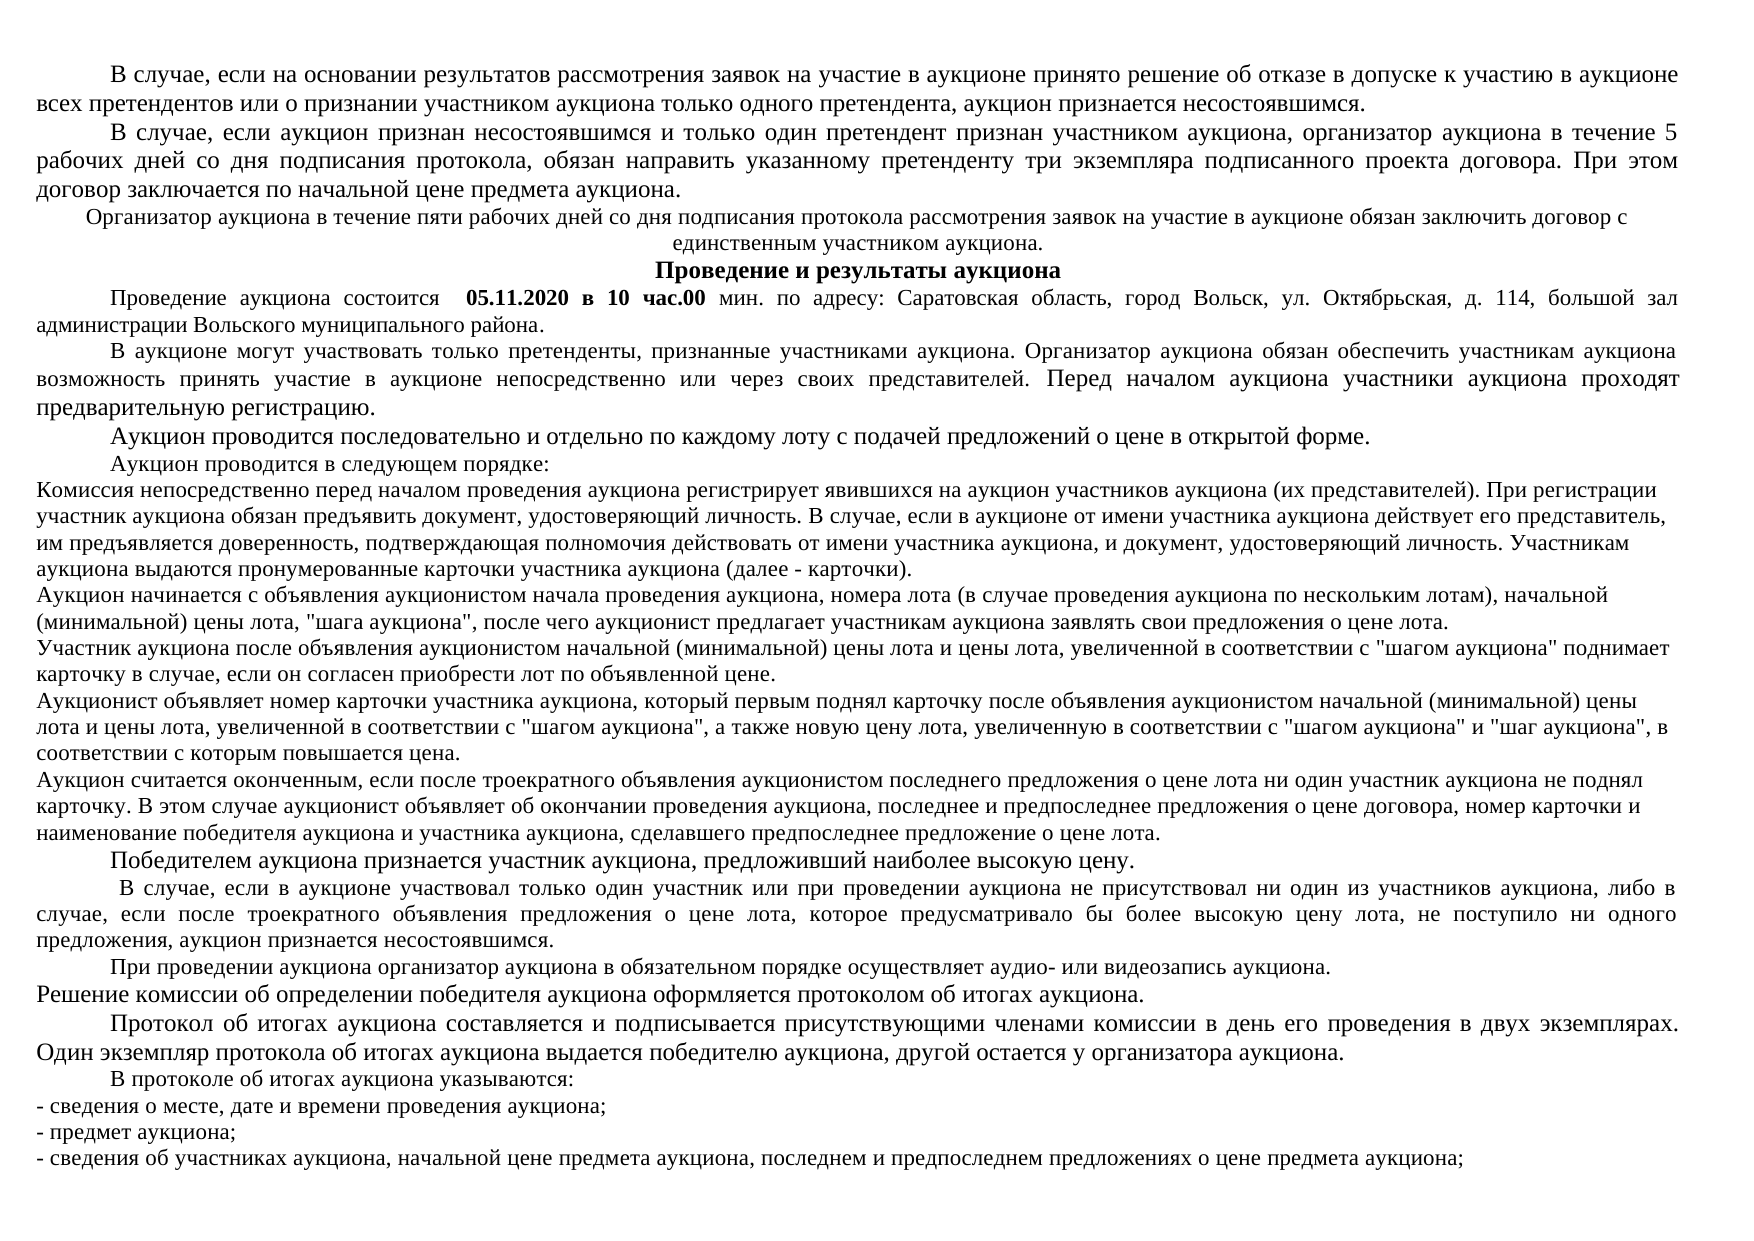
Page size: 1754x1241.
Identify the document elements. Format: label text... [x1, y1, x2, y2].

text В случае, если аукцион признан несостоявшимся и только один претендент признан участником аукциона, организатор аукциона в течение 5 рабочих дней со дня подписания протокола, обязан направить указанному претенденту три экземпляра подписанного проекта договора. При этом договор заключается по начальной цене предмета аукциона. [36, 117, 1680, 203]
text Проведение аукциона состоится 05.11.2020 в 10 час.00 мин. по адресу: Саратовская область, город Вольск, ул. Октябрьская, д. 114, большой зал администрации Вольского муниципального района. [36, 284, 1680, 337]
text Протокол об итогах аукциона составляется и подписывается присутствующими членами комиссии в день его проведения в двух экземплярах. Один экземпляр протокола об итогах аукциона выдается победителю аукциона, другой остается у организатора аукциона. [36, 1008, 1680, 1065]
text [36, 1065, 1680, 1171]
text При проведении аукциона организатор аукциона в обязательном порядке осуществляет аудио- или видеозапись аукциона. Решение комиссии об определении победителя аукциона оформляется протоколом об итогах аукциона. [36, 953, 1680, 1008]
text В случае, если на основании результатов рассмотрения заявок на участие в аукционе принято решение об отказе в допуске к участию в аукционе всех претендентов или о признании участником аукциона только одного претендента, аукцион признается несостоявшимся. [36, 59, 1680, 117]
text Победителем аукциона признается участник аукциона, предложивший наиболее высокую цену. [36, 845, 1680, 874]
text В случае, если в аукционе участвовал только один участник или при проведении аукциона не присутствовал ни один из участников аукциона, либо в случае, если после троекратного объявления предложения о цене лота, которое предусматривало бы более высокую цену лота, не поступило ни одного предложения, аукцион признается несостоявшимся. [36, 874, 1680, 953]
text Организатор аукциона в течение пяти рабочих дней со дня подписания протокола рассмотрения заявок на участие в аукционе обязан заключить договор с единственным участником аукциона. [36, 203, 1680, 256]
text Аукцион проводится последовательно и отдельно по каждому лоту с подачей предложений о цене в открытой форме. [36, 421, 1680, 449]
text Аукцион проводится в следующем порядке: Комиссия непосредственно перед началом проведения аукциона регистрирует явившихся на аукцион участников аукциона (их представителей). При регистрации участник аукциона обязан предъявить документ, удостоверяющий личность. В случае, если в аукционе от имени участника аукциона действует его представитель, им предъявляется доверенность, подтверждающая полномочия действовать от имени участника аукциона, и документ, удостоверяющий личность. Участникам аукциона выдаются пронумерованные карточки участника аукциона (далее - карточки). Аукцион начинается с объявления аукционистом начала проведения аукциона, номера лота (в случае проведения аукциона по нескольким лотам), начальной (минимальной) цены лота, "шага аукциона", после чего аукционист предлагает участникам аукциона заявлять свои предложения о цене лота. Участник аукциона после объявления аукционистом начальной (минимальной) цены лота и цены лота, увеличенной в соответствии с "шагом аукциона" поднимает карточку в случае, если он согласен приобрести лот по объявленной цене. Аукционист объявляет номер карточки участника аукциона, который первым поднял карточку после объявления аукционистом начальной (минимальной) цены лота и цены лота, увеличенной в соответствии с "шагом аукциона", а также новую цену лота, увеличенную в соответствии с "шагом аукциона" и "шаг аукциона", в соответствии с которым повышается цена. Аукцион считается оконченным, если после троекратного объявления аукционистом последнего предложения о цене лота ни один участник аукциона не поднял карточку. В этом случае аукционист объявляет об окончании проведения аукциона, последнее и предпоследнее предложения о цене договора, номер карточки и наименование победителя аукциона и участника аукциона, сделавшего предпоследнее предложение о цене лота. [36, 449, 1680, 845]
text Проведение и результаты аукциона [36, 256, 1680, 284]
text В аукционе могут участвовать только претенденты, признанные участниками аукциона. Организатор аукциона обязан обеспечить участникам аукциона возможность принять участие в аукционе непосредственно или через своих представителей. Перед началом аукциона участники аукциона проходят предварительную регистрацию. [36, 337, 1680, 421]
